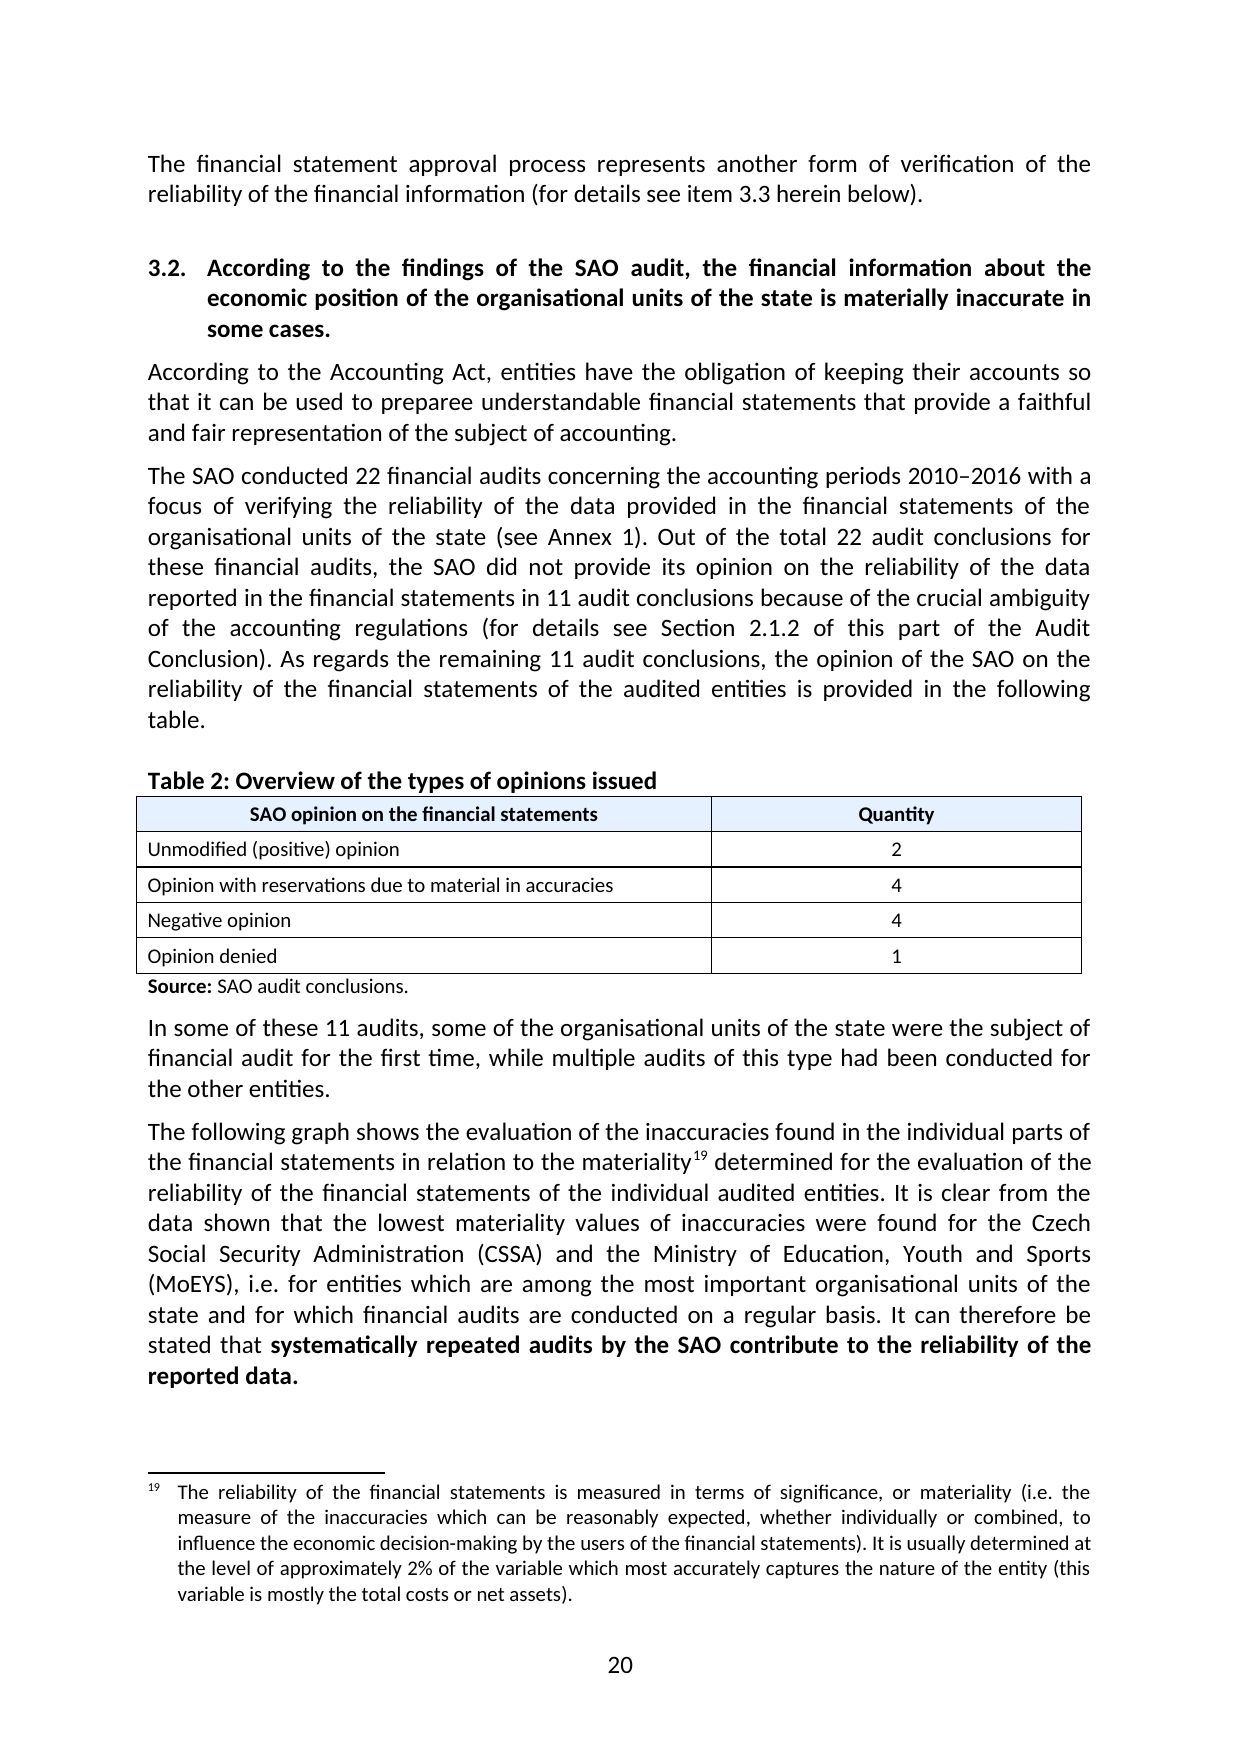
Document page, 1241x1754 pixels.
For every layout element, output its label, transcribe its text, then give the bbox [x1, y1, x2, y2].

text The following graph shows the evaluation of the inaccuracies found in the individual parts of the financial statements in relation to the materiality determined for the evaluation of the reliability of the financial statements of the individual audited entities. It is clear from the data shown that the lowest materiality values of inaccuracies were found for the Czech Social Security Administration (CSSA) and the Ministry of Education, Youth and Sports (MoEYS), i.e. for entities which are among the most important organisational units of the state and for which financial audits are conducted on a regular basis. It can therefore be stated that systematically repeated audits by the SAO contribute to the reliability of the reported data. [148, 1116, 1092, 1390]
text Source: SAO audit conclusions. [148, 974, 1092, 999]
text Table 2: Overview of the types of opinions issued [148, 765, 1092, 796]
table_cell 2 [712, 832, 1081, 866]
table_header SAO opinion on the financial statements [137, 797, 711, 831]
table_cell Opinion with reservations due to material in accuracies [137, 868, 711, 902]
table_header Quantity [712, 797, 1081, 831]
table_cell 1 [712, 938, 1081, 973]
table_cell 4 [712, 903, 1081, 937]
table_cell Opinion denied [137, 938, 711, 973]
table_cell Unmodified (positive) opinion [137, 832, 711, 866]
table_cell Negative opinion [137, 903, 711, 937]
table_cell 4 [712, 868, 1081, 902]
text The SAO conducted 22 financial audits concerning the accounting periods 2010–2016 with a focus of verifying the reliability of the data provided in the financial statements of the organisational units of the state (see Annex 1). Out of the total 22 audit conclusions for these financial audits, the SAO did not provide its opinion on the reliability of the data reported in the financial statements in 11 audit conclusions because of the crucial ambiguity of the accounting regulations (for details see Section 2.1.2 of this part of the Audit Conclusion). As regards the remaining 11 audit conclusions, the opinion of the SAO on the reliability of the financial statements of the audited entities is provided in the following table. [148, 460, 1092, 734]
text In some of these 11 audits, some of the organisational units of the state were the subject of financial audit for the first time, while multiple audits of this type had been conducted for the other entities. [148, 1012, 1092, 1103]
list According to the findings of the SAO audit, the financial information about the economic position of the organisational units of the state is materially inaccurate in some cases. [148, 252, 1092, 343]
text The financial statement approval process represents another form of verification of the reliability of the financial information (for details see item 3.3 herein below). [148, 148, 1092, 209]
text According to the Accounting Act, entities have the obligation of keeping their accounts so that it can be used to preparee understandable financial statements that provide a faithful and fair representation of the subject of accounting. [148, 356, 1092, 447]
